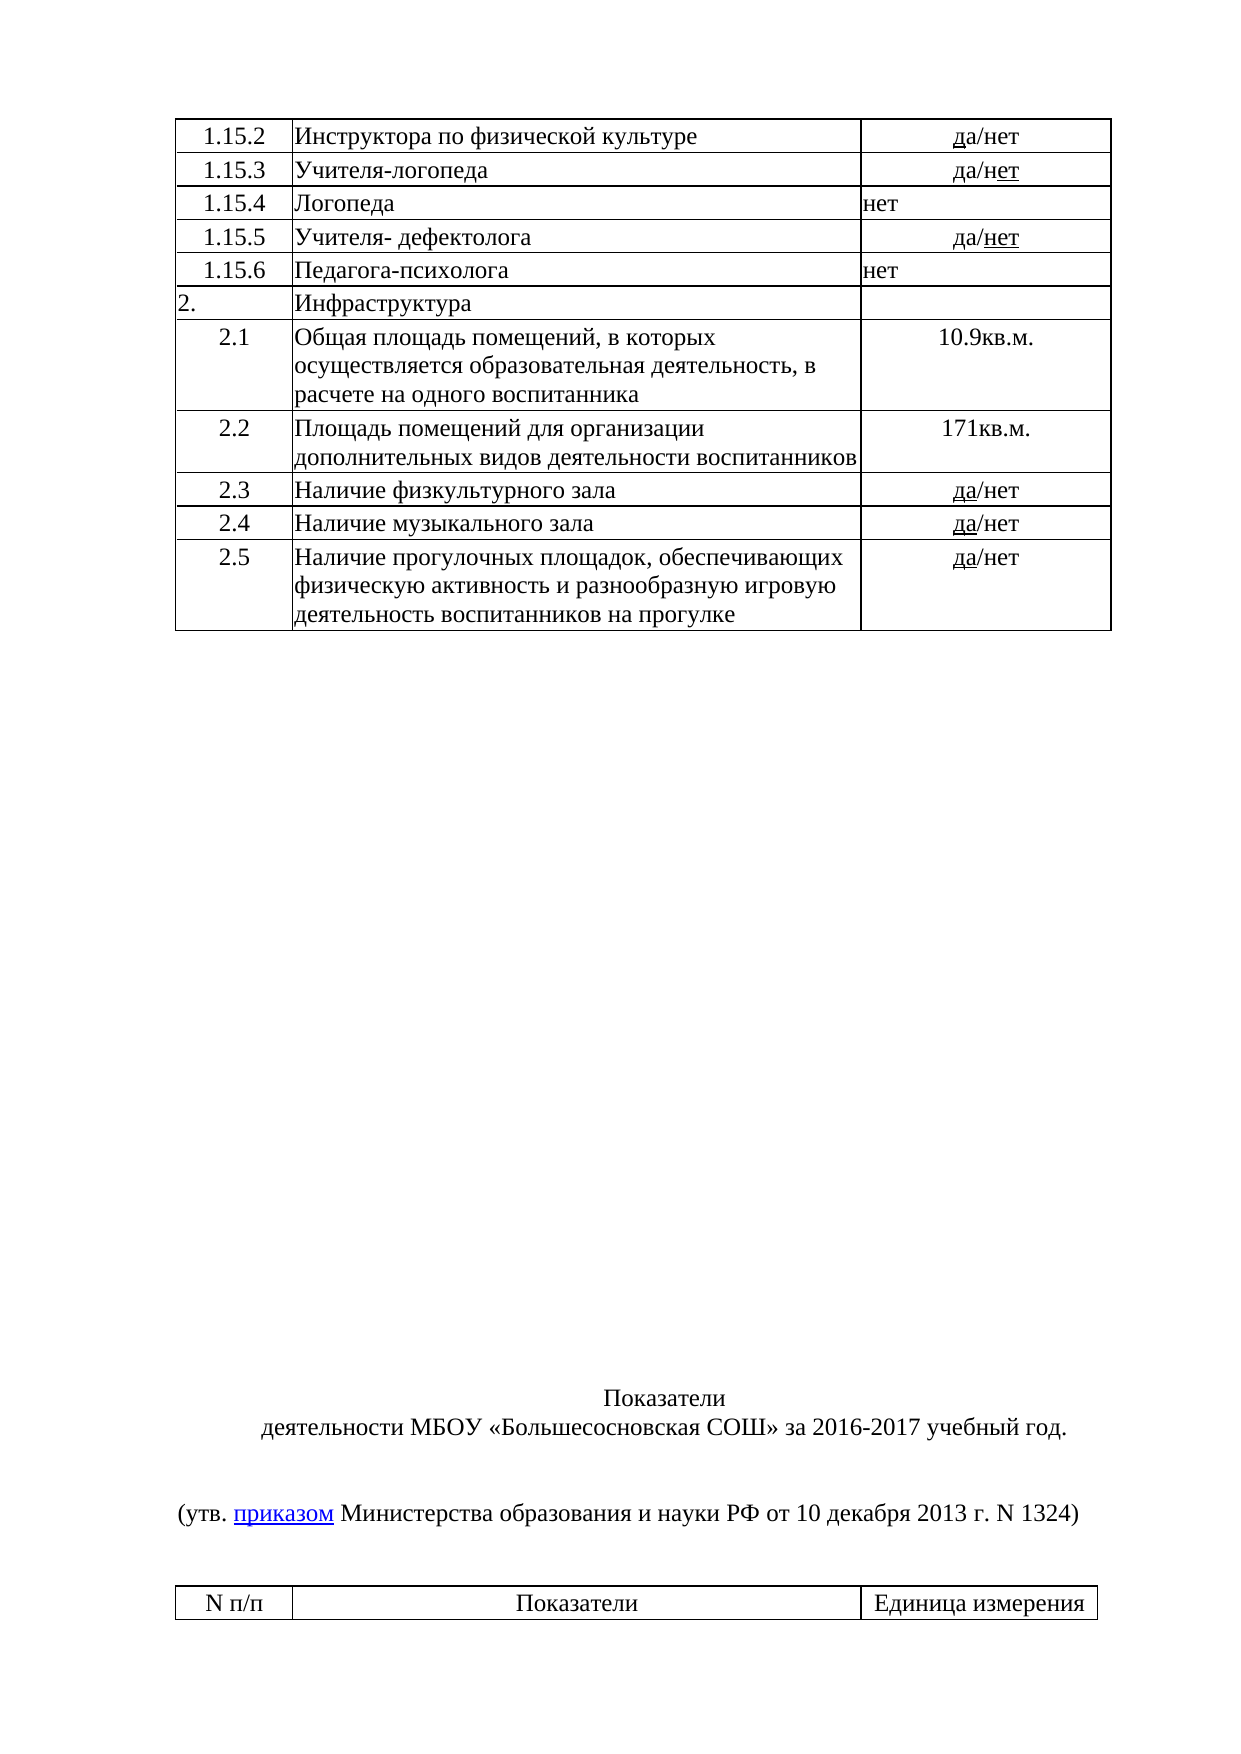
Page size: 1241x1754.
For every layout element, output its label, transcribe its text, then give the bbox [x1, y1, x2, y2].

table_cell да/нет [862, 153, 1110, 185]
table_cell 1.15.2 [176, 120, 292, 152]
table_cell 10.9кв.м. [862, 320, 1110, 410]
table_cell Наличие прогулочных площадок, обеспечивающих физическую активность и разнообразную игровую деятельность воспитанников на прогулке [293, 540, 860, 630]
table_cell Педагога-психолога [293, 253, 860, 285]
table_cell нет [862, 187, 1110, 218]
table_cell 2.3 [176, 473, 292, 505]
table_cell [862, 287, 1110, 319]
table_cell Логопеда [293, 187, 860, 218]
table_cell да/нет [862, 540, 1110, 630]
table_cell да/нет [862, 507, 1110, 539]
table_header Единица измерения [862, 1587, 1097, 1618]
table_header Показатели [293, 1587, 860, 1618]
table_cell Площадь помещений для организации дополнительных видов деятельности воспитанников [293, 411, 860, 472]
table_cell Наличие музыкального зала [293, 507, 860, 539]
table_cell 2.2 [176, 411, 292, 472]
table_cell 2.1 [176, 320, 292, 410]
table_cell да/нет [862, 220, 1110, 252]
table_cell 2.5 [176, 540, 292, 630]
text Показатели деятельности МБОУ «Большесосновская СОШ» за 2016-2017 учебный год. [177, 1383, 1152, 1441]
table_cell Общая площадь помещений, в которых осуществляется образовательная деятельность, в расчете на одного воспитанника [293, 320, 860, 410]
table_cell 2.4 [176, 506, 292, 539]
table_cell 1.15.5 [176, 220, 292, 252]
table_cell да/нет [862, 473, 1110, 505]
table_cell Учителя-логопеда [293, 153, 860, 185]
table_cell 1.15.4 [176, 186, 292, 218]
table_header N п/п [176, 1587, 292, 1618]
table_cell да/нет [862, 120, 1110, 152]
table_cell Инфраструктура [293, 287, 860, 319]
table_cell Наличие физкультурного зала [293, 473, 860, 505]
table_cell 171кв.м. [862, 411, 1110, 472]
table_cell 1.15.6 [176, 253, 292, 285]
table_cell Учителя- дефектолога [293, 220, 860, 252]
table_cell Инструктора по физической культуре [293, 120, 860, 152]
text (утв. приказом Министерства образования и науки РФ от 10 декабря 2013 г. N 1324) [177, 1470, 1152, 1527]
table_cell 1.15.3 [176, 153, 292, 185]
table_cell 2. [176, 286, 292, 319]
table_cell нет [862, 253, 1110, 285]
